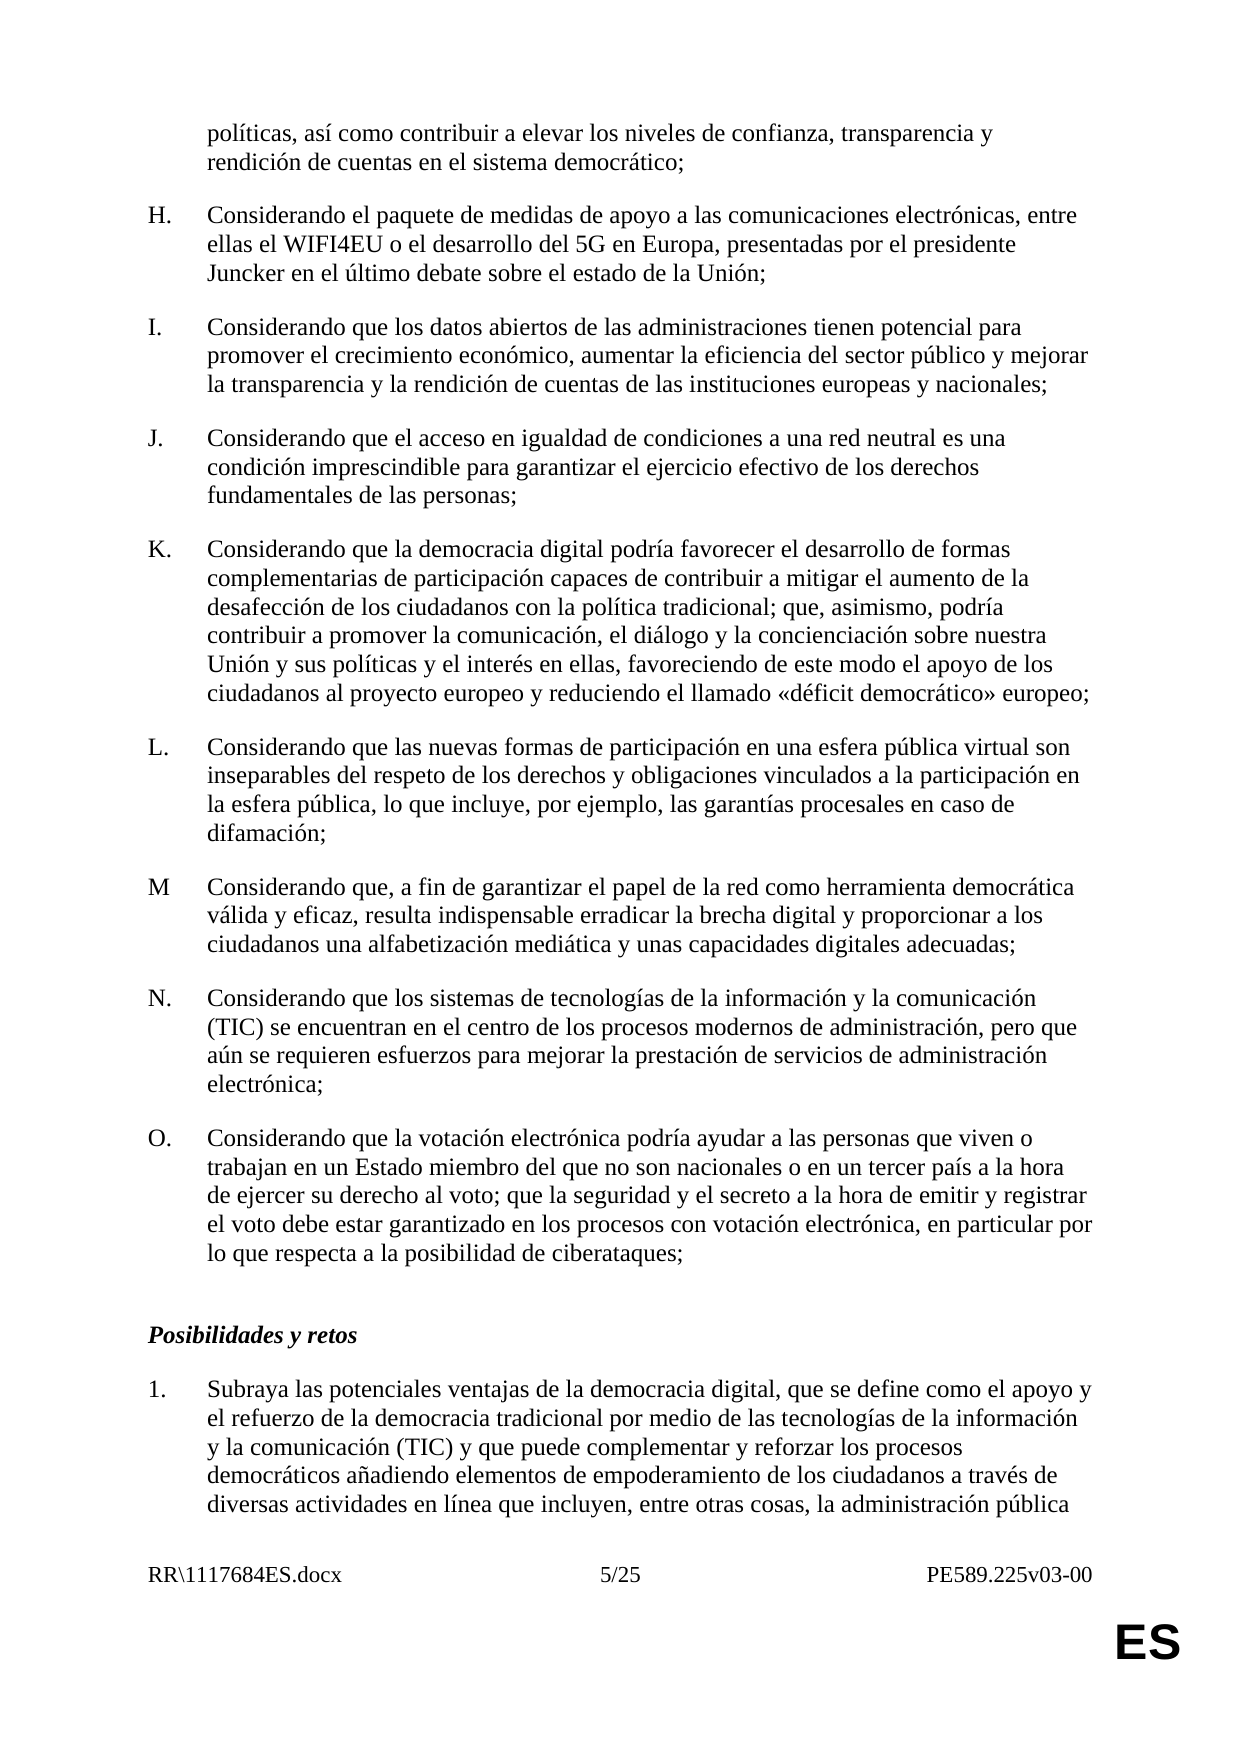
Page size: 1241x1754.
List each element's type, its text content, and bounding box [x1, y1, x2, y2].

text Posibilidades y retos [148, 1321, 1092, 1349]
text M Considerando que, a fin de garantizar el papel de la red como herramienta democrática válida y eficaz, resulta indispensable erradicar la brecha digital y proporcionar a los ciudadanos una alfabetización mediática y unas capacidades digitales adecuadas; [148, 872, 1092, 958]
text L. Considerando que las nuevas formas de participación en una esfera pública virtual son inseparables del respeto de los derechos y obligaciones vinculados a la participación en la esfera pública, lo que incluye, por ejemplo, las garantías procesales en caso de difamación; [148, 732, 1092, 847]
text I. Considerando que los datos abiertos de las administraciones tienen potencial para promover el crecimiento económico, aumentar la eficiencia del sector público y mejorar la transparencia y la rendición de cuentas de las instituciones europeas y nacionales; [148, 312, 1092, 398]
text O. Considerando que la votación electrónica podría ayudar a las personas que viven o trabajan en un Estado miembro del que no son nacionales o en un tercer país a la hora de ejercer su derecho al voto; que la seguridad y el secreto a la hora de emitir y registrar el voto debe estar garantizado en los procesos con votación electrónica, en particular por lo que respecta a la posibilidad de ciberataques; [148, 1123, 1092, 1267]
text J. Considerando que el acceso en igualdad de condiciones a una red neutral es una condición imprescindible para garantizar el ejercicio efectivo de los derechos fundamentales de las personas; [148, 423, 1092, 509]
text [148, 1374, 1092, 1518]
text H. Considerando el paquete de medidas de apoyo a las comunicaciones electrónicas, entre ellas el WIFI4EU o el desarrollo del 5G en Europa, presentadas por el presidente Juncker en el último debate sobre el estado de la Unión; [148, 201, 1092, 287]
text N. Considerando que los sistemas de tecnologías de la información y la comunicación (TIC) se encuentran en el centro de los procesos modernos de administración, pero que aún se requieren esfuerzos para mejorar la prestación de servicios de administración electrónica; [148, 983, 1092, 1098]
text K. Considerando que la democracia digital podría favorecer el desarrollo de formas complementarias de participación capaces de contribuir a mitigar el aumento de la desafección de los ciudadanos con la política tradicional; que, asimismo, podría contribuir a promover la comunicación, el diálogo y la concienciación sobre nuestra Unión y sus políticas y el interés en ellas, favoreciendo de este modo el apoyo de los ciudadanos al proyecto europeo y reduciendo el llamado «déficit democrático» europeo; [148, 534, 1092, 707]
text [148, 118, 1092, 176]
